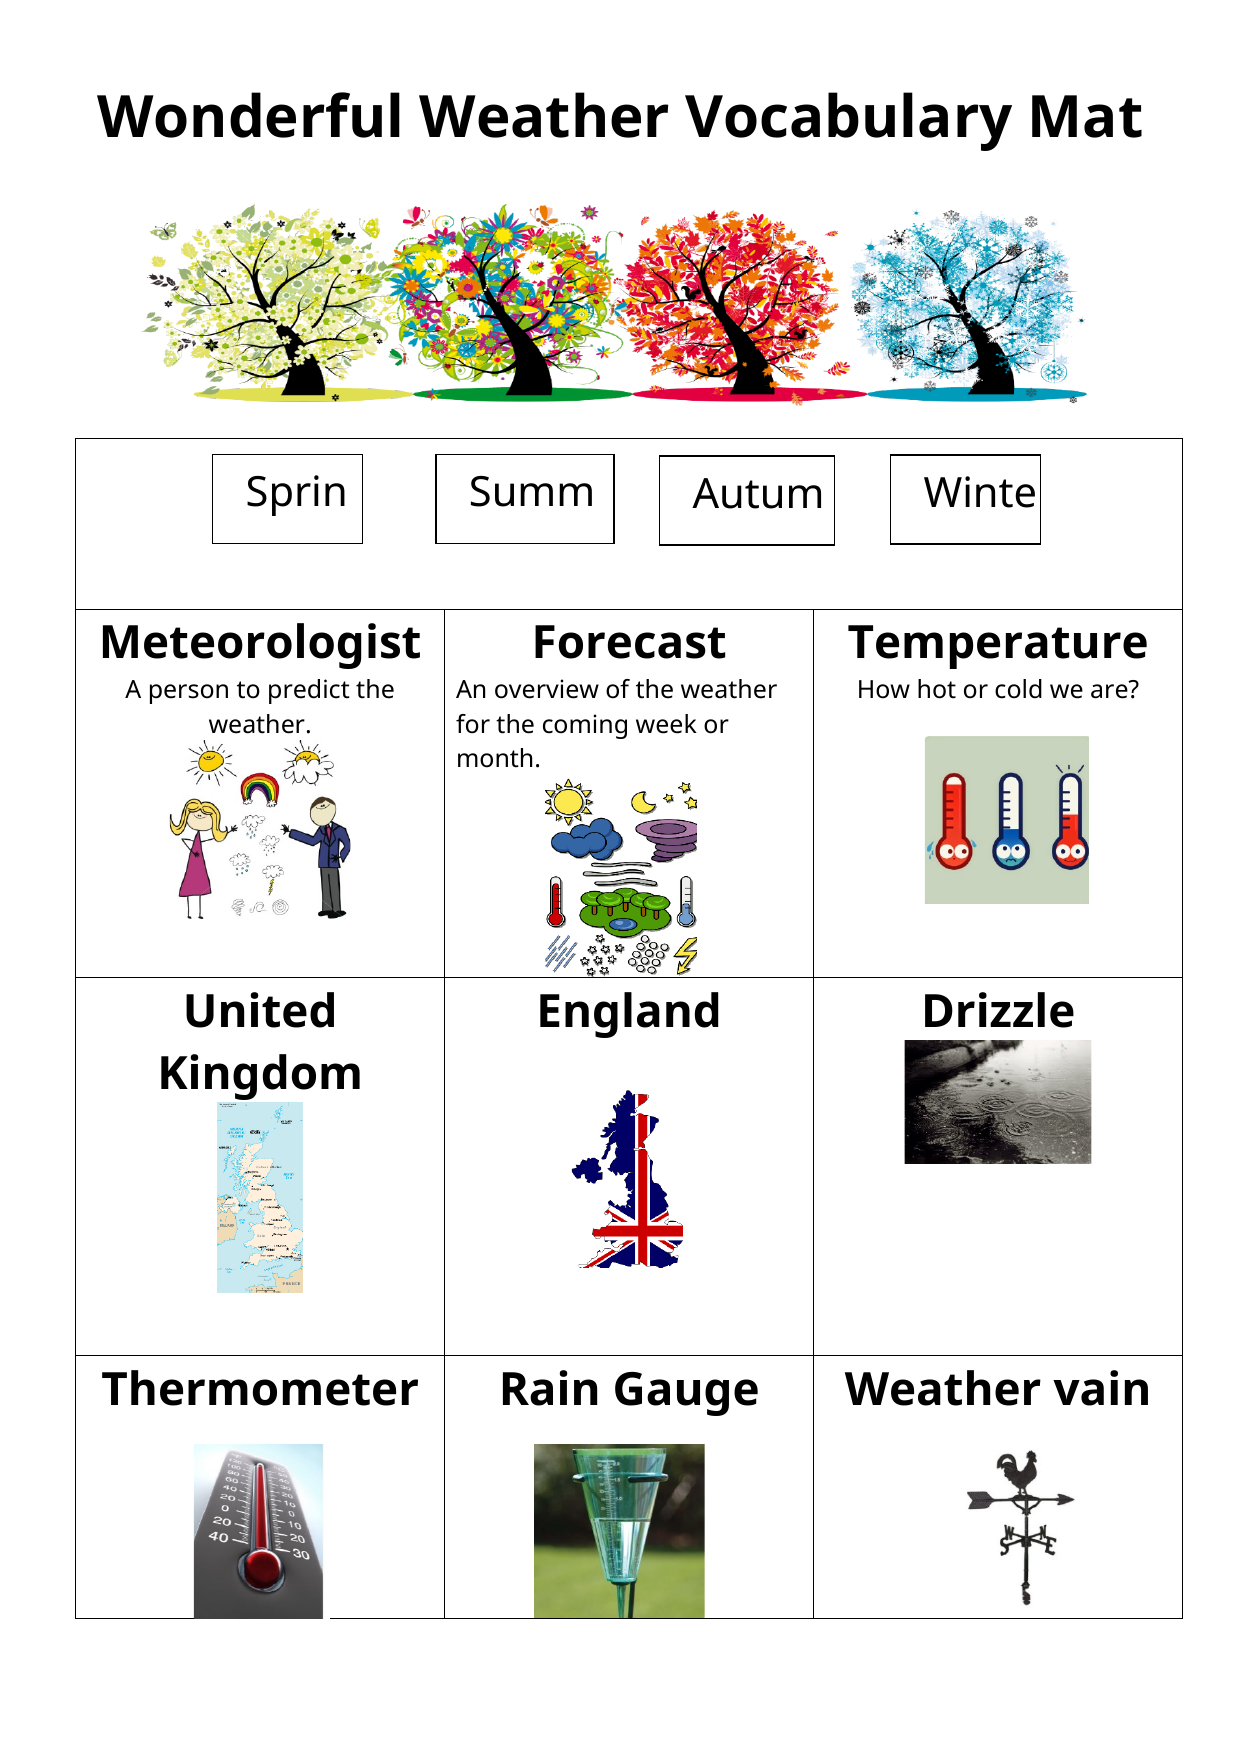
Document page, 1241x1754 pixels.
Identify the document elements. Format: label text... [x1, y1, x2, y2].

picture [570, 1090, 683, 1266]
table_cell Rain Gauge [445, 1356, 813, 1618]
picture [192, 1444, 330, 1617]
picture [904, 1040, 1092, 1164]
table_cell Meteorologist A person to predict the weather. [76, 610, 444, 977]
table_cell Weather vain [814, 1356, 1182, 1618]
table_cell Thermometer [76, 1356, 444, 1618]
table_header [76, 439, 1182, 609]
picture [217, 1102, 303, 1293]
table_cell England [445, 978, 813, 1355]
picture [923, 736, 1089, 902]
text Wonderful Weather Vocabulary Mat [75, 75, 1165, 154]
table_cell Forecast An overview of the weather for the coming week or month. [445, 610, 813, 977]
table_cell United Kingdom [76, 978, 444, 1355]
picture [532, 1444, 705, 1617]
table_cell Temperature How hot or cold we are? [814, 610, 1182, 977]
picture [169, 740, 351, 919]
picture [926, 1433, 1105, 1612]
table_cell Drizzle [814, 978, 1182, 1355]
picture [134, 196, 1096, 409]
picture [543, 778, 697, 976]
